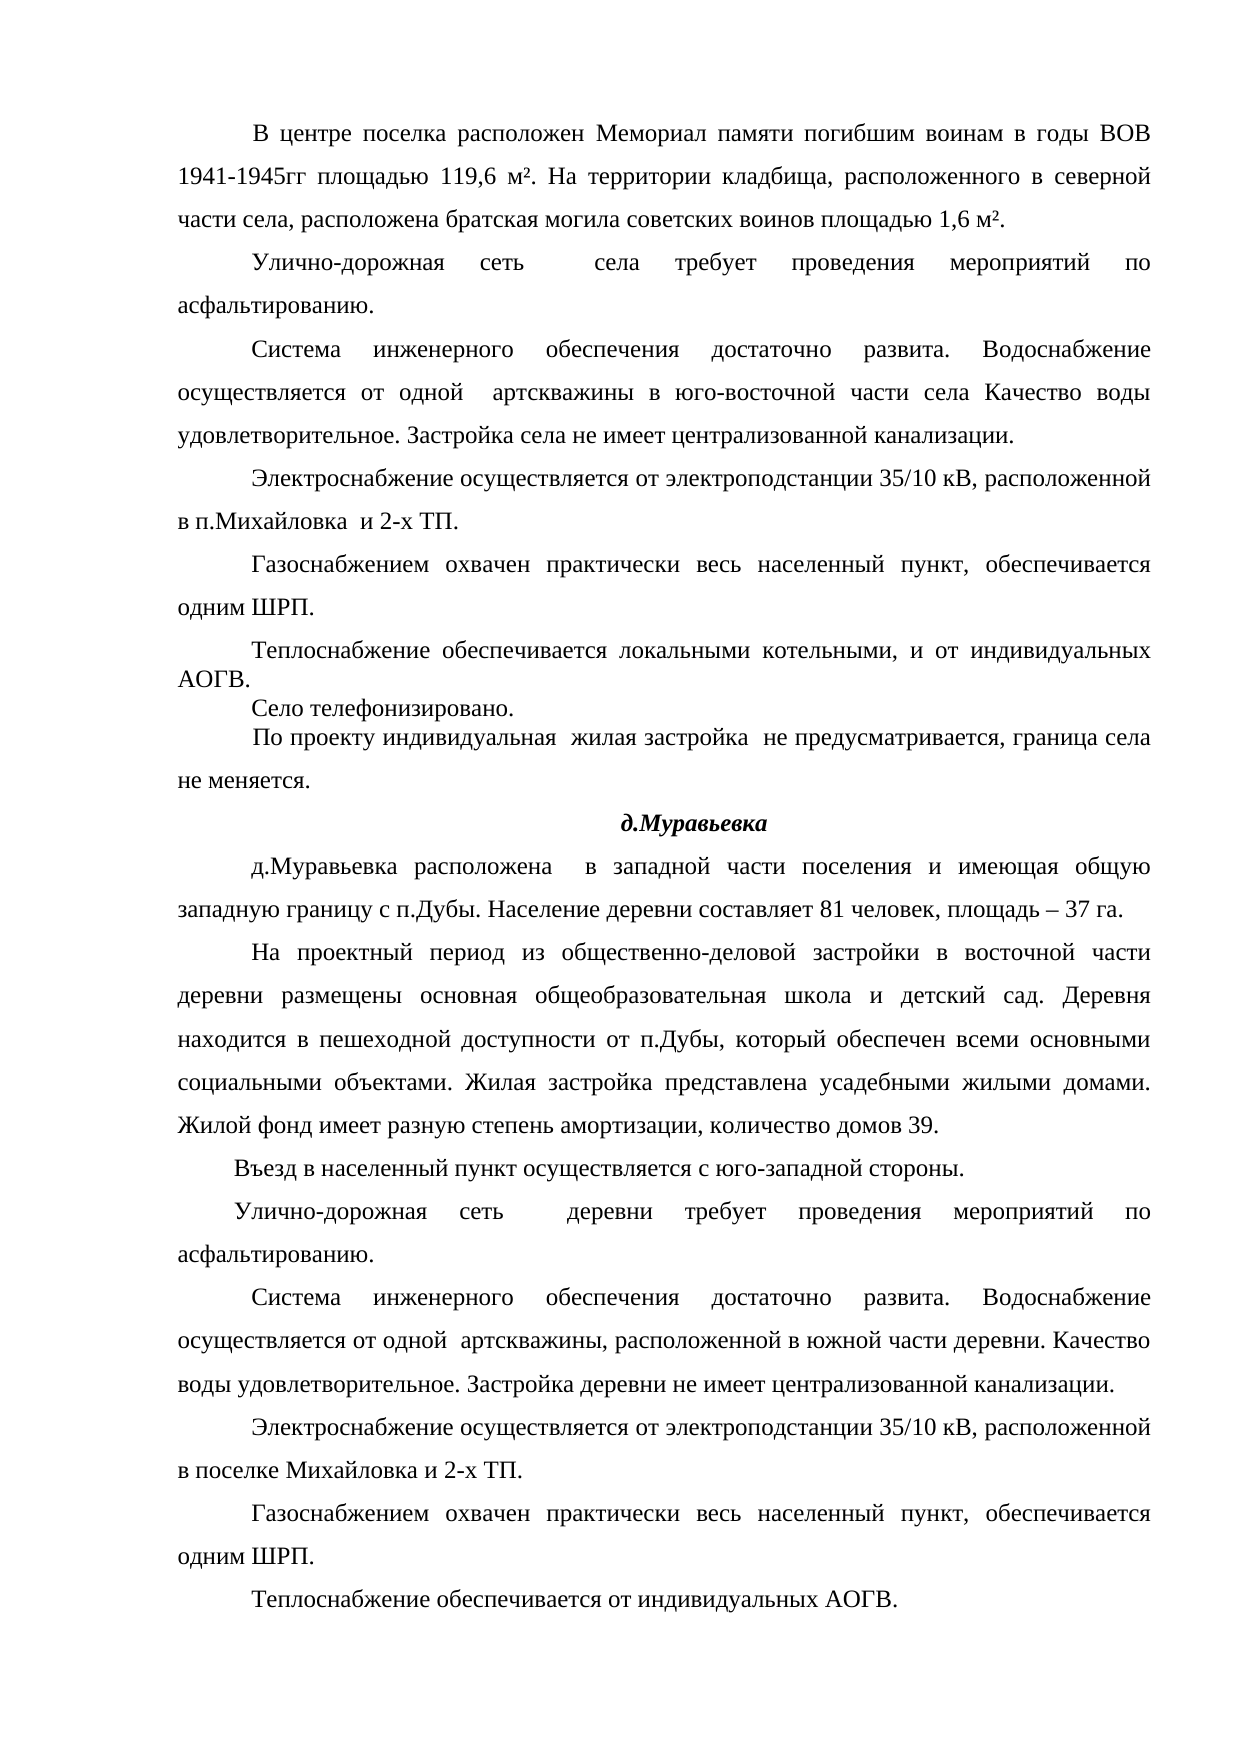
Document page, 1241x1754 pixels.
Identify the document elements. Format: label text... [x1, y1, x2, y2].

text Въезд в населенный пункт осуществляется с юго-западной стороны. [177, 1153, 1152, 1182]
text По проекту индивидуальная жилая застройка не предусматривается, граница села не меняется. [177, 722, 1152, 794]
text На проектный период из общественно-деловой застройки в восточной части деревни размещены основная общеобразовательная школа и детский сад. Деревня находится в пешеходной доступности от п.Дубы, который обеспечен всеми основными социальными объектами. Жилая застройка представлена усадебными жилыми домами. Жилой фонд имеет разную степень амортизации, количество домов 39. [177, 937, 1152, 1139]
text д.Муравьевка [177, 808, 1152, 837]
text Улично-дорожная сеть деревни требует проведения мероприятий по асфальтированию. [177, 1196, 1152, 1268]
text Электроснабжение осуществляется от электроподстанции 35/10 кВ, расположенной в поселке Михайловка и 2-х ТП. [177, 1412, 1152, 1484]
text В центре поселка расположен Мемориал памяти погибшим воинам в годы ВОВ 1941-1945гг площадью 119,6 м². На территории кладбища, расположенного в северной части села, расположена братская могила советских воинов площадью 1,6 м². [177, 118, 1152, 233]
text Теплоснабжение обеспечивается от индивидуальных АОГВ. [177, 1584, 1152, 1613]
text Улично-дорожная сеть села требует проведения мероприятий по асфальтированию. [177, 247, 1152, 319]
text Теплоснабжение обеспечивается локальными котельными, и от индивидуальных АОГВ. [177, 636, 1152, 693]
text Газоснабжением охвачен практически весь населенный пункт, обеспечивается одним ШРП. [177, 549, 1152, 621]
text Электроснабжение осуществляется от электроподстанции 35/10 кВ, расположенной в п.Михайловка и 2-х ТП. [177, 463, 1152, 535]
text д.Муравьевка расположена в западной части поселения и имеющая общую западную границу с п.Дубы. Население деревни составляет 81 человек, площадь – 37 га. [177, 851, 1152, 923]
text Система инженерного обеспечения достаточно развита. Водоснабжение осуществляется от одной артскважины в юго-восточной части села Качество воды удовлетворительное. Застройка села не имеет централизованной канализации. [177, 334, 1152, 449]
text Газоснабжением охвачен практически весь населенный пункт, обеспечивается одним ШРП. [177, 1498, 1152, 1570]
text Село телефонизировано. [177, 693, 1152, 722]
text Система инженерного обеспечения достаточно развита. Водоснабжение осуществляется от одной артскважины, расположенной в южной части деревни. Качество воды удовлетворительное. Застройка деревни не имеет централизованной канализации. [177, 1282, 1152, 1397]
